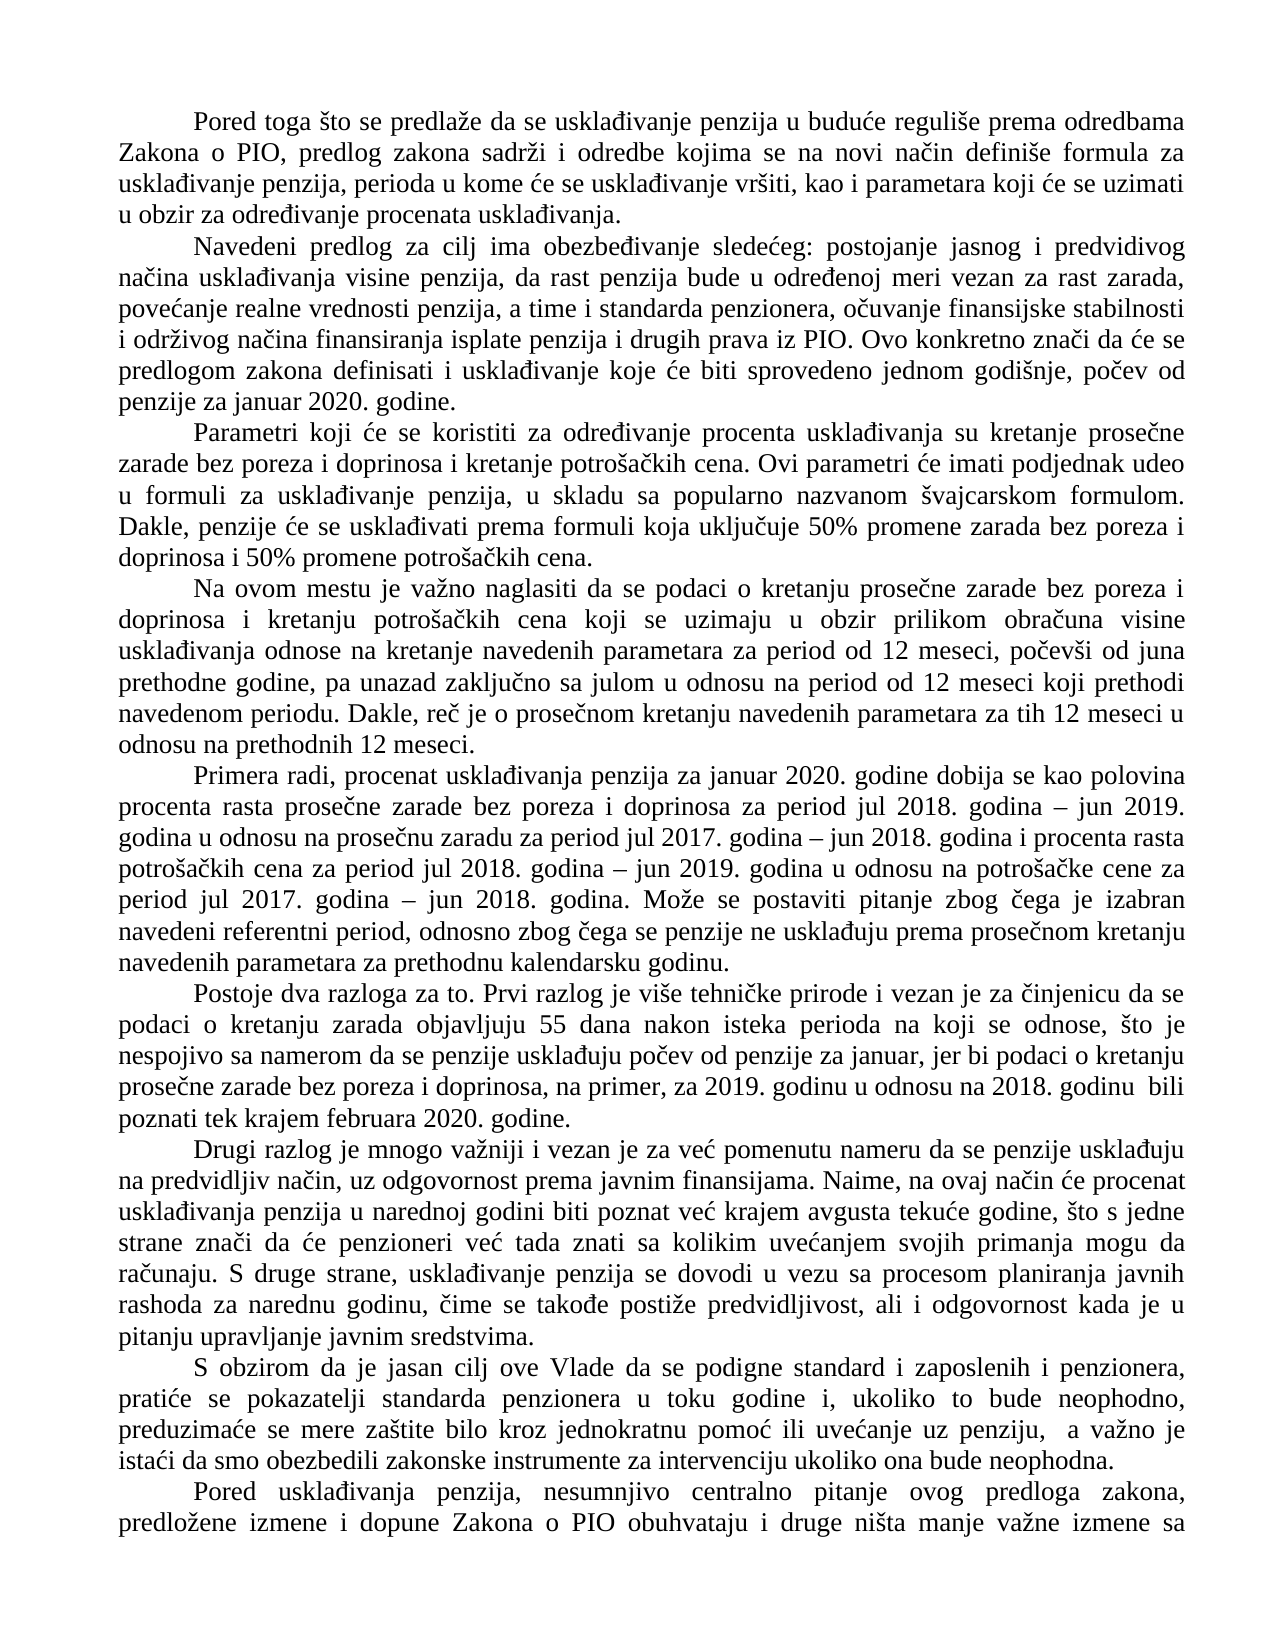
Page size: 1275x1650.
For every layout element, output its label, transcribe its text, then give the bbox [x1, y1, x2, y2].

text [118, 1475, 1186, 1538]
text Drugi razlog je mnogo važniji i vezan je za već pomenutu nameru da se penzije usklađuju na predvidljiv način, uz odgovornost prema javnim finansijama. Naime, na ovaj način će procenat usklađivanja penzija u narednoj godini biti poznat već krajem avgusta tekuće godine, što s jedne strane znači da će penzioneri već tada znati sa kolikim uvećanjem svojih primanja mogu da računaju. S druge strane, usklađivanje penzija se dovodi u vezu sa procesom planiranja javnih rashoda za narednu godinu, čime se takođe postiže predvidljivost, ali i odgovornost kada je u pitanju upravljanje javnim sredstvima. [118, 1133, 1186, 1351]
text Navedeni predlog za cilj ima obezbeđivanje sledećeg: postojanje jasnog i predvidivog načina usklađivanja visine penzija, da rast penzija bude u određenoj meri vezan za rast zarada, povećanje realne vrednosti penzija, a time i standarda penzionera, očuvanje finansijske stabilnosti i održivog načina finansiranja isplate penzija i drugih prava iz PIO. Ovo konkretno znači da će se predlogom zakona definisati i usklađivanje koje će biti sprovedeno jednom godišnje, počev od penzije za januar 2020. godine. [118, 229, 1186, 416]
text Parametri koji će se koristiti za određivanje procenta usklađivanja su kretanje prosečne zarade bez poreza i doprinosa i kretanje potrošačkih cena. Ovi parametri će imati podjednak udeo u formuli za usklađivanje penzija, u skladu sa popularno nazvanom švajcarskom formulom. Dakle, penzije će se usklađivati prema formuli koja uključuje 50% promene zarada bez poreza i doprinosa i 50% promene potrošačkih cena. [118, 416, 1186, 572]
text Na ovom mestu je važno naglasiti da se podaci o kretanju prosečne zarade bez poreza i doprinosa i kretanju potrošačkih cena koji se uzimaju u obzir prilikom obračuna visine usklađivanja odnose na kretanje navedenih parametara za period od 12 meseci, počevši od juna prethodne godine, pa unazad zaključno sa julom u odnosu na period od 12 meseci koji prethodi navedenom periodu. Dakle, reč je o prosečnom kretanju navedenih parametara za tih 12 meseci u odnosu na prethodnih 12 meseci. [118, 572, 1186, 759]
text S obzirom da je jasan cilj ove Vlade da se podigne standard i zaposlenih i penzionera, pratiće se pokazatelji standarda penzionera u toku godine i, ukoliko to bude neophodno, preduzimaće se mere zaštite bilo kroz jednokratnu pomoć ili uvećanje uz penziju, a važno je istaći da smo obezbedili zakonske instrumente za intervenciju ukoliko ona bude neophodna. [118, 1351, 1186, 1475]
text Pored toga što se predlaže da se usklađivanje penzija u buduće reguliše prema odredbama Zakona o PIO, predlog zakona sadrži i odredbe kojima se na novi način definiše formula za usklađivanje penzija, perioda u kome će se usklađivanje vršiti, kao i parametara koji će se uzimati u obzir za određivanje procenata usklađivanja. [118, 105, 1186, 229]
text Postoje dva razloga za to. Prvi razlog je više tehničke prirode i vezan je za činjenicu da se podaci o kretanju zarada objavljuju 55 dana nakon isteka perioda na koji se odnose, što je nespojivo sa namerom da se penzije usklađuju počev od penzije za januar, jer bi podaci o kretanju prosečne zarade bez poreza i doprinosa, na primer, za 2019. godinu u odnosu na 2018. godinu bili poznati tek krajem februara 2020. godine. [118, 977, 1186, 1133]
text Primera radi, procenat usklađivanja penzija za januar 2020. godine dobija se kao polovina procenta rasta prosečne zarade bez poreza i doprinosa za period jul 2018. godina – jun 2019. godina u odnosu na prosečnu zaradu za period jul 2017. godina – jun 2018. godina i procenta rasta potrošačkih cena za period jul 2018. godina – jun 2019. godina u odnosu na potrošačke cene za period jul 2017. godina – jun 2018. godina. Može se postaviti pitanje zbog čega je izabran navedeni referentni period, odnosno zbog čega se penzije ne usklađuju prema prosečnom kretanju navedenih parametara za prethodnu kalendarsku godinu. [118, 759, 1186, 977]
